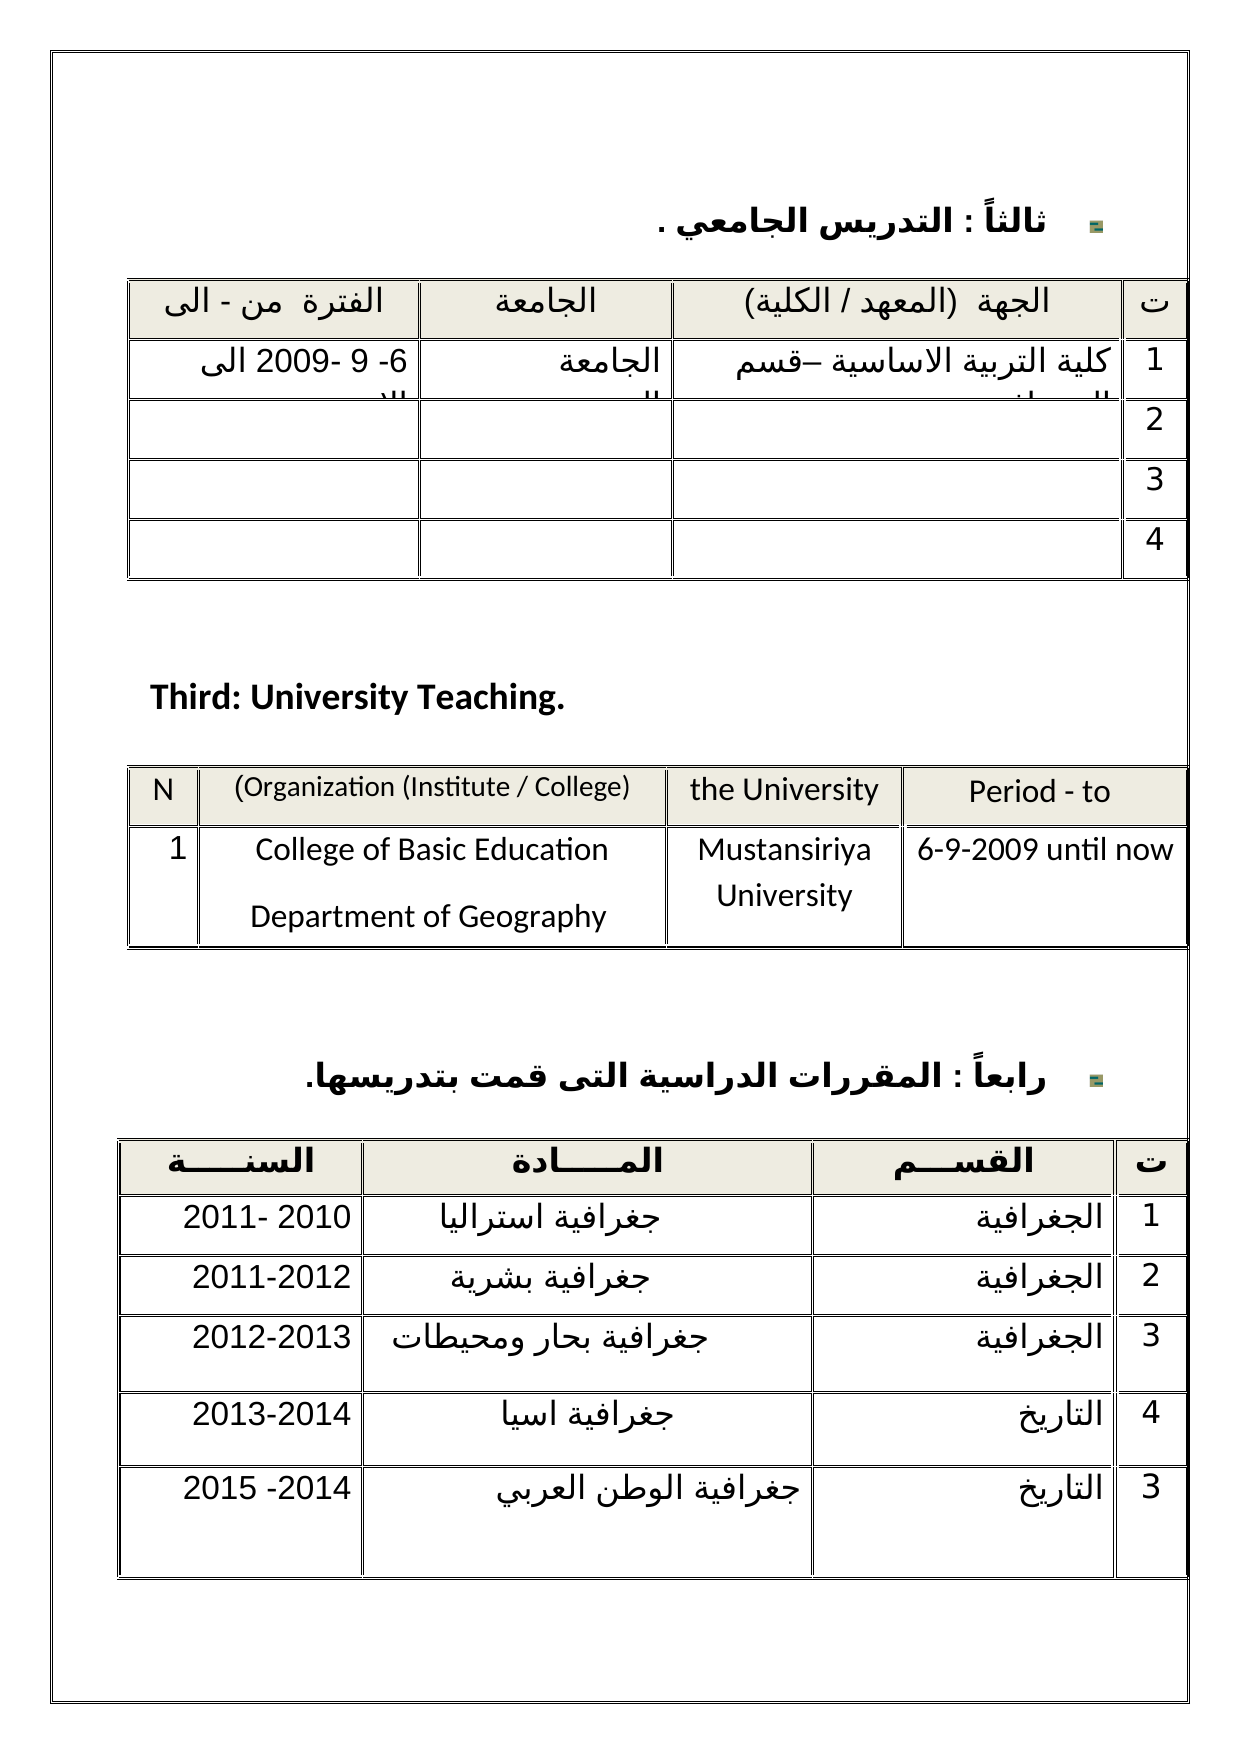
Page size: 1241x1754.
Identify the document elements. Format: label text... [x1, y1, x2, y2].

table_cell Mustansiriya University [667, 825, 901, 946]
table_cell 2012-2013 [121, 1317, 361, 1391]
table_cell 2011-2012 [121, 1257, 361, 1314]
table_cell 3 [1117, 1465, 1187, 1577]
table_header المـــــادة [363, 1139, 813, 1194]
table_cell جغرافية الوطن العربي [363, 1465, 813, 1577]
text Third: University Teaching. [150, 673, 1122, 719]
table_cell [672, 398, 1122, 458]
table_cell 2010 -2011 [121, 1197, 361, 1254]
table_cell [421, 401, 671, 458]
table_header ت [1117, 1141, 1187, 1194]
table_cell [419, 521, 672, 578]
table_cell [421, 461, 671, 518]
table_cell College of Basic Education Department of Geography ‎ [199, 825, 667, 946]
table_cell 1 [129, 825, 199, 946]
table_cell الجغرافية [814, 1254, 1113, 1314]
table_header الجهة (المعهد / الكلية) [672, 281, 1121, 338]
table_header ت [1124, 281, 1187, 338]
table_cell 2014- 2015 [119, 1465, 363, 1577]
table_cell [672, 518, 1122, 578]
table_cell 2 [1122, 398, 1187, 458]
table_cell 3 [1122, 458, 1187, 518]
picture [1085, 1070, 1103, 1087]
table_header القســـم [813, 1141, 1113, 1194]
table_header Period - to [904, 768, 1187, 824]
table_cell جغرافية اسيا [364, 1394, 811, 1465]
table_cell 6-9-2009 until now [904, 825, 1187, 946]
table_header الفترة من - الى [129, 281, 419, 338]
table_cell الجامعة المستنصرية [421, 341, 671, 398]
list ثالثاً : التدريس الجامعي . [150, 201, 1084, 240]
table_cell 2 [1117, 1254, 1186, 1314]
table_header الجامعة [419, 281, 672, 338]
table_cell 4 [1122, 518, 1187, 578]
picture [1085, 216, 1103, 233]
table_cell [129, 521, 419, 578]
table_header No. [129, 766, 199, 824]
table_cell 4 [1117, 1391, 1186, 1465]
table_cell 1 [1122, 338, 1187, 398]
table_header the University [667, 768, 901, 824]
table_header Organization (Institute / College)) [199, 766, 667, 824]
table_header السنـــــة [119, 1139, 363, 1194]
list رابعاً : المقررات الدراسية التى قمت بتدريسها. [150, 1052, 1084, 1095]
table_cell الجغرافية [814, 1314, 1113, 1391]
table_cell 6- 9 -2009 الى الان [130, 341, 418, 398]
table_cell 2013-2014 [121, 1394, 361, 1465]
table_cell التاريخ [814, 1391, 1113, 1465]
table_cell التاريخ [813, 1465, 1113, 1577]
table_cell [130, 461, 418, 518]
table_cell [672, 458, 1122, 518]
table_cell الجغرافية [814, 1194, 1113, 1254]
table_cell جغرافية بحار ومحيطات [364, 1317, 811, 1391]
table_cell جغرافية بشرية [364, 1257, 811, 1314]
table_cell كلية التربية الاساسية –قسم الجغرافية [672, 338, 1122, 398]
table_cell [130, 401, 418, 458]
table_cell جغرافية استراليا [364, 1197, 811, 1254]
table_cell 1 [1117, 1194, 1186, 1254]
table_cell 3 [1117, 1314, 1186, 1391]
